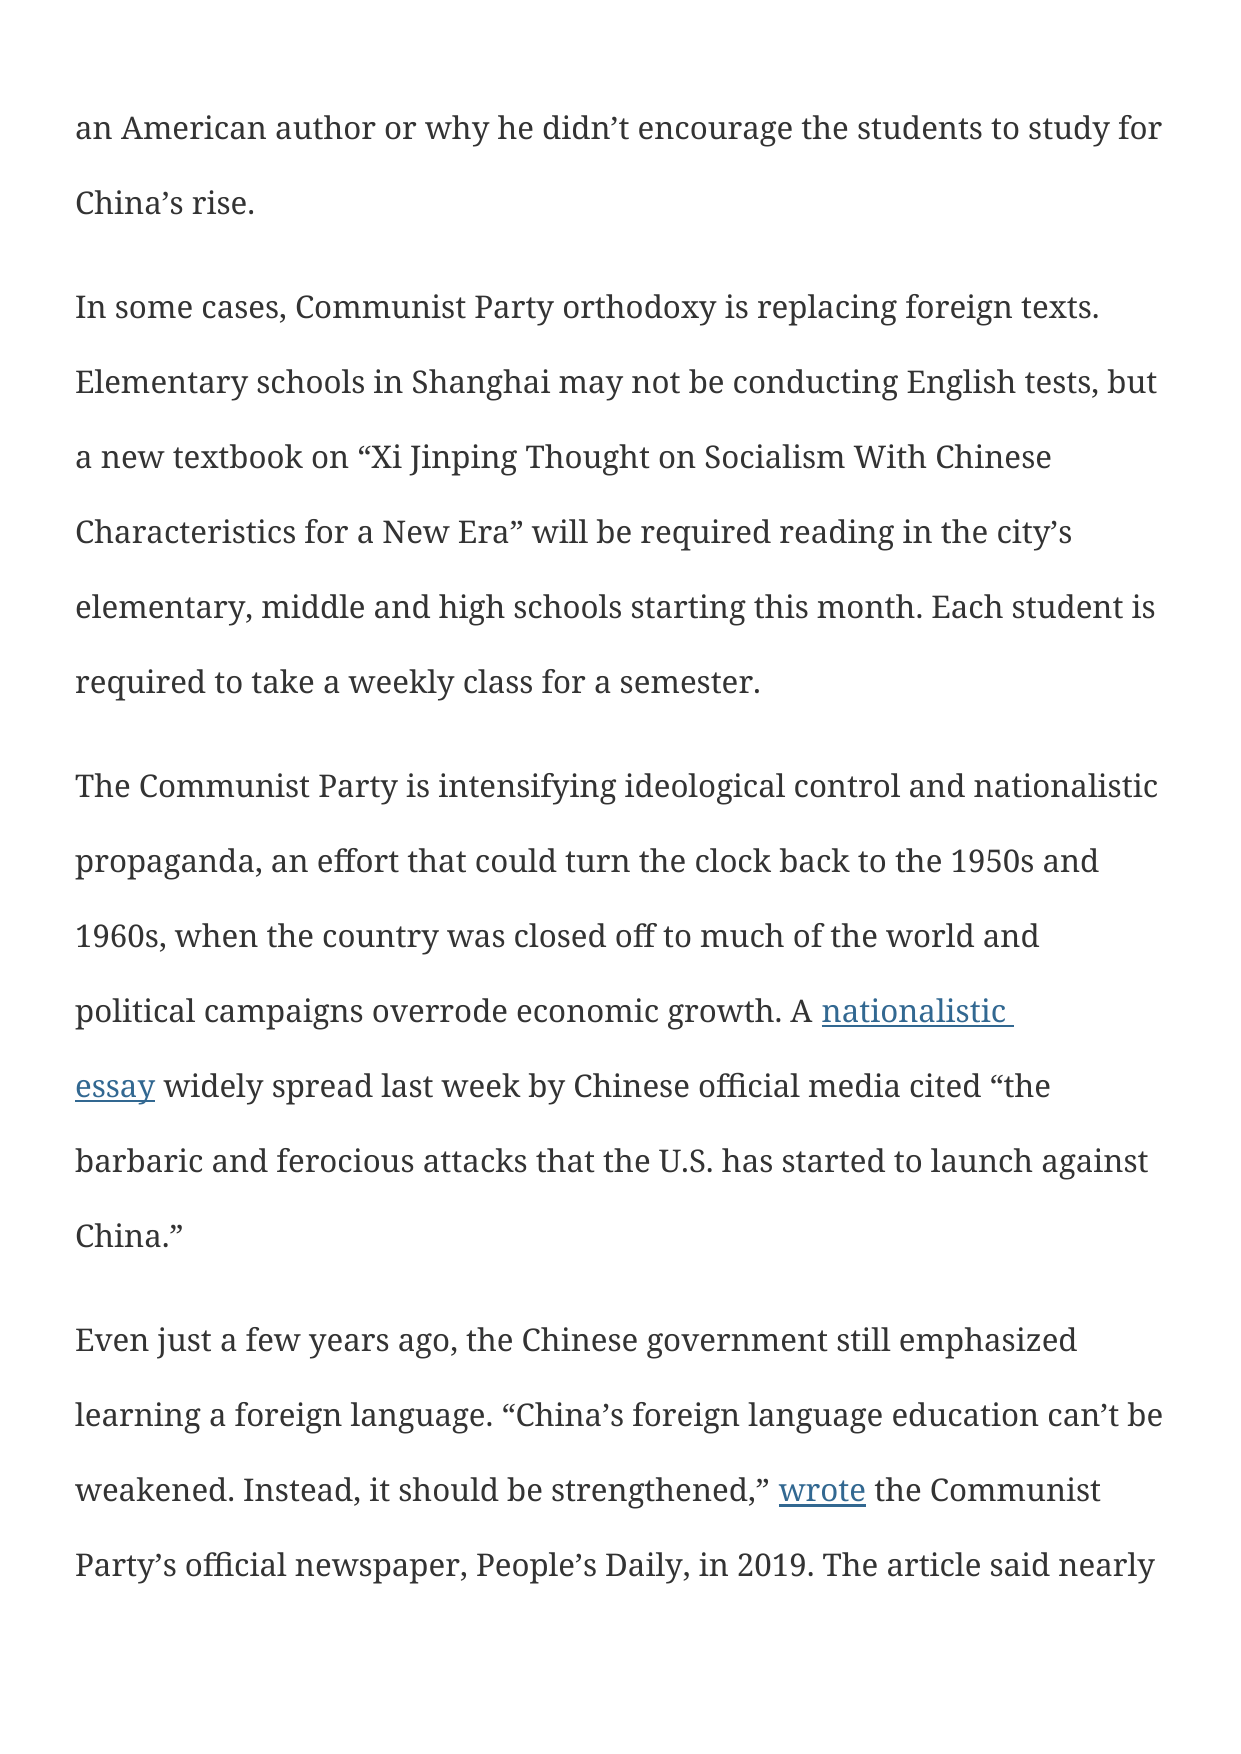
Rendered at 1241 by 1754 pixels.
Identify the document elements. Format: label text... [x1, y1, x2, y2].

text In some cases, Communist Party orthodoxy is replacing foreign texts. Elementary schools in Shanghai may not be conducting English tests, but a new textbook on “Xi Jinping Thought on Socialism With Chinese Characteristics for a New Era” will be required reading in the city’s elementary, middle and high schools starting this month. Each student is required to take a weekly class for a semester. [75, 269, 1165, 719]
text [75, 89, 1165, 239]
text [75, 1302, 1165, 1602]
text The Communist Party is intensifying ideological control and nationalistic propaganda, an effort that could turn the clock back to the 1950s and 1960s, when the country was closed off to much of the world and political campaigns overrode economic growth. A nationalistic essay widely spread last week by Chinese official media cited “the barbaric and ferocious attacks that the U.S. has started to launch against China.” [75, 748, 1165, 1273]
